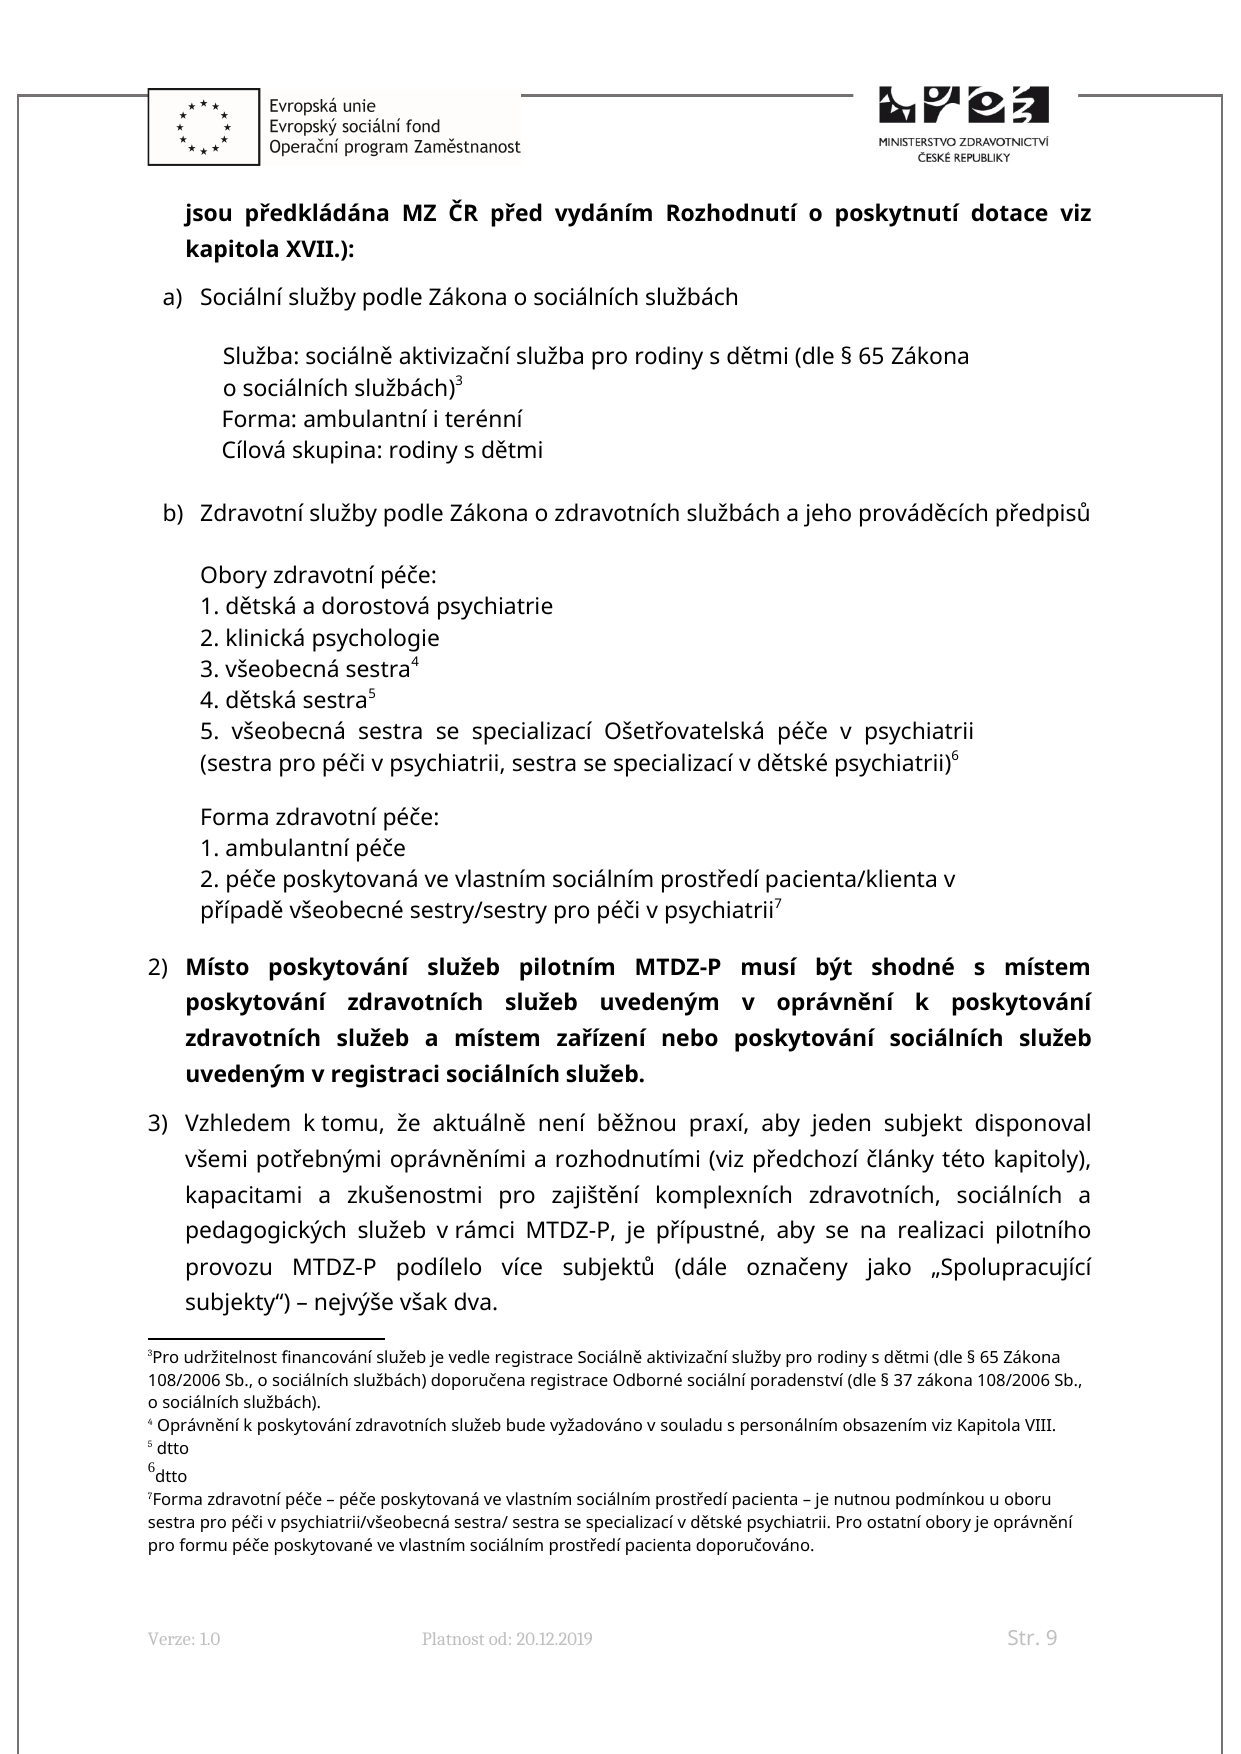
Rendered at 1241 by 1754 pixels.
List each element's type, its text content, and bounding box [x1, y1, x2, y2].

text Forma: ambulantní i terénní [148, 403, 975, 434]
text 2. klinická psychologie [148, 621, 975, 653]
text Cílová skupina: rodiny s dětmi [148, 434, 975, 465]
list Místo poskytování služeb pilotním MTDZ-P musí být shodné s místem poskytování zdravotních služeb uvedeným v oprávnění k poskytování zdravotních služeb a místem zařízení nebo poskytování sociálních služeb uvedeným v registraci sociálních služeb. [148, 950, 1092, 1089]
text 1. ambulantní péče [200, 832, 975, 863]
list Služba: sociálně aktivizační služba pro rodiny s dětmi (dle § 65 Zákona o sociálních službách) [223, 340, 975, 403]
text Forma zdravotní péče: [148, 800, 975, 832]
text 4. dětská sestra [148, 684, 975, 715]
text 2. péče poskytovaná ve vlastním sociálním prostředí pacienta/klienta v případě všeobecné sestry/sestry pro péči v psychiatrii [200, 863, 975, 925]
picture [853, 73, 1079, 166]
text 3. všeobecná sestra [148, 653, 975, 684]
list Vzhledem k tomu, že aktuálně není běžnou praxí, aby jeden subjekt disponoval všemi potřebnými oprávněními a rozhodnutími (viz předchozí články této kapitoly), kapacitami a zkušenostmi pro zajištění komplexních zdravotních, sociálních a pedagogických služeb v rámci MTDZ-P, je přípustné, aby se na realizaci pilotního provozu MTDZ-P podílelo více subjektů (dále označeny jako „Spolupracující subjekty“) – nejvýše však dva. [148, 1107, 1092, 1318]
text 1. dětská a dorostová psychiatrie [148, 590, 975, 621]
picture [147, 88, 521, 166]
text 5. všeobecná sestra se specializací Ošetřovatelská péče v psychiatrii (sestra pro péči v psychiatrii, sestra se specializací v dětské psychiatrii) [200, 715, 975, 778]
text Obory zdravotní péče: [148, 559, 975, 590]
list Sociální služby podle Zákona o sociálních službách [162, 281, 1092, 312]
list Zdravotní služby podle Zákona o zdravotních službách a jeho prováděcích předpisů [162, 496, 1092, 528]
